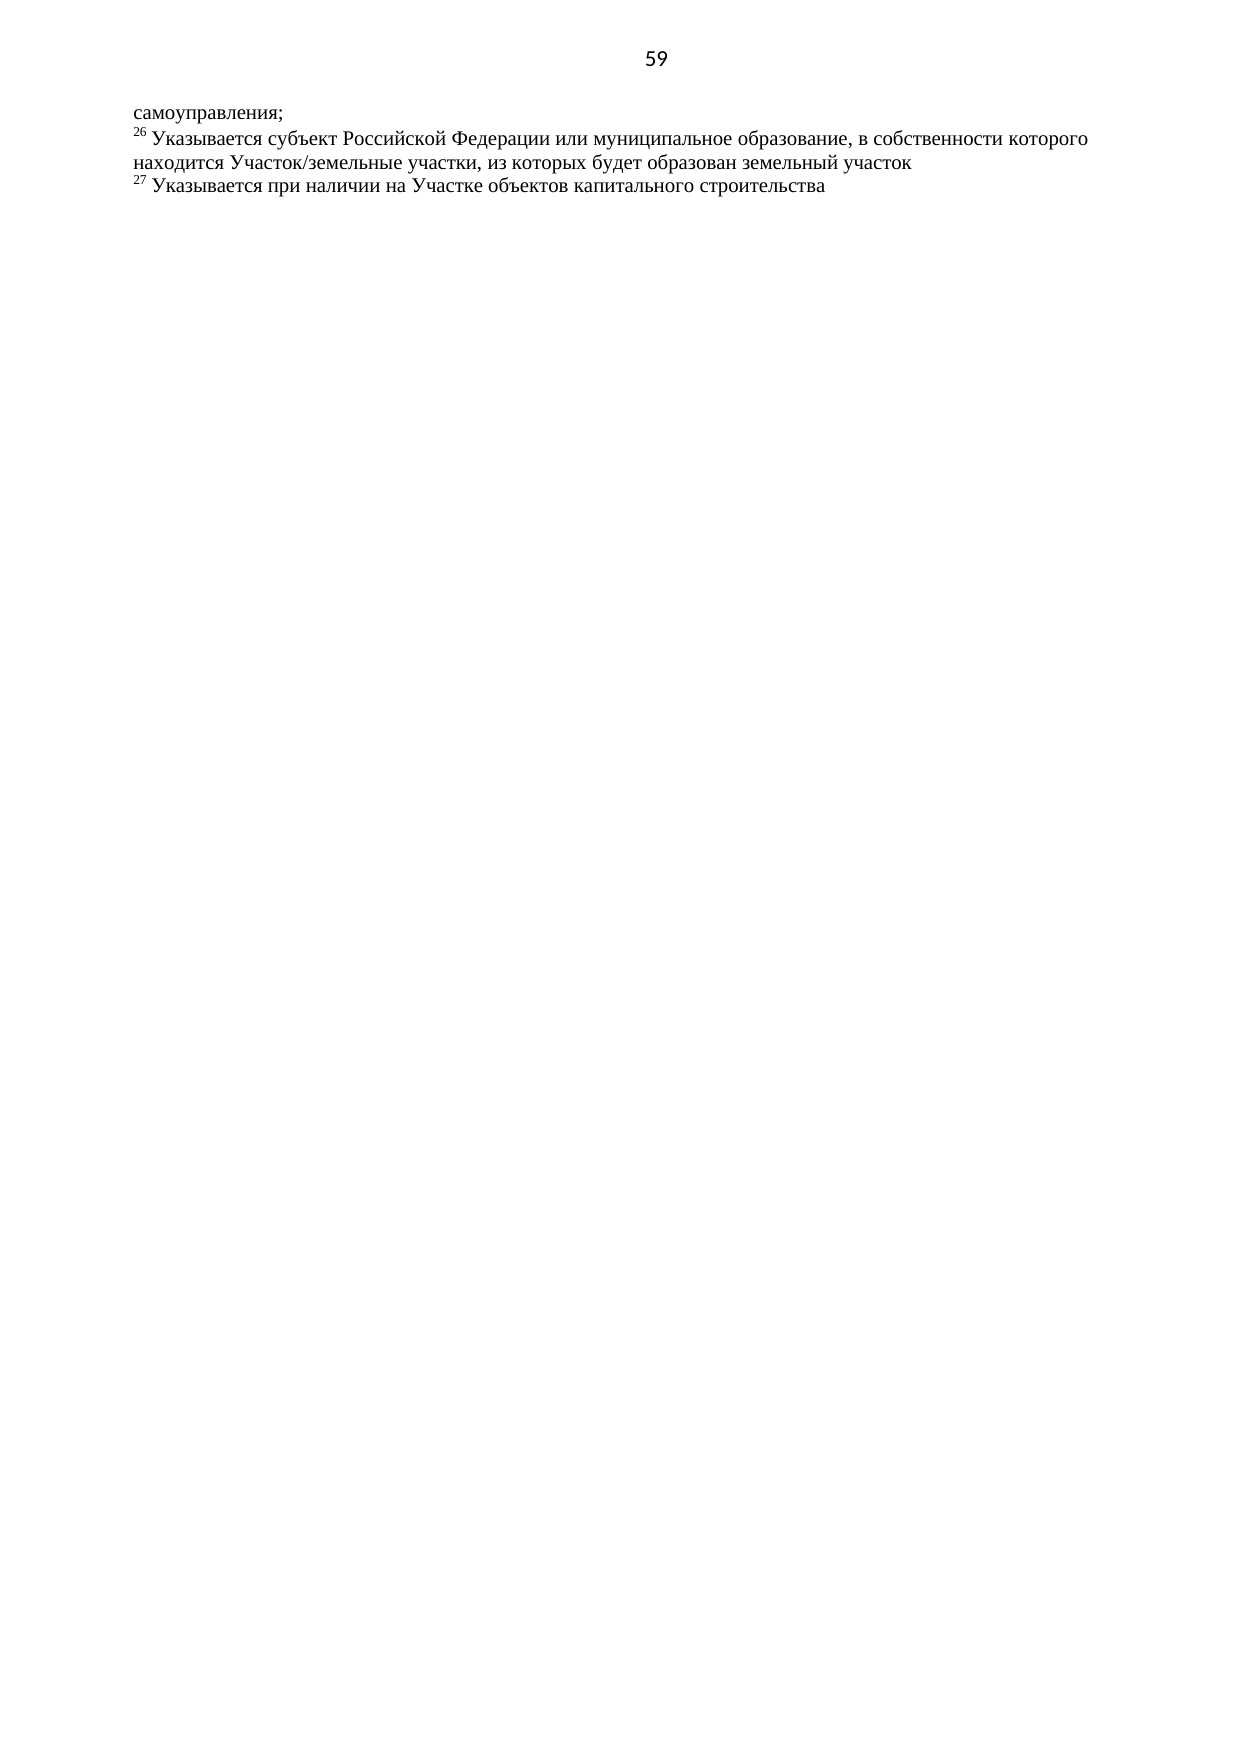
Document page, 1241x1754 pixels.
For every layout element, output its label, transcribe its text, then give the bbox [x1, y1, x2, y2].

text 26 Указывается субъект Российской Федерации или муниципальное образование, в собственности которого находится Участок/земельные участки, из которых будет образован земельный участок [133, 124, 1165, 174]
text 27 Указывается при наличии на Участке объектов капитального строительства [133, 174, 1196, 198]
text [133, 100, 1165, 124]
